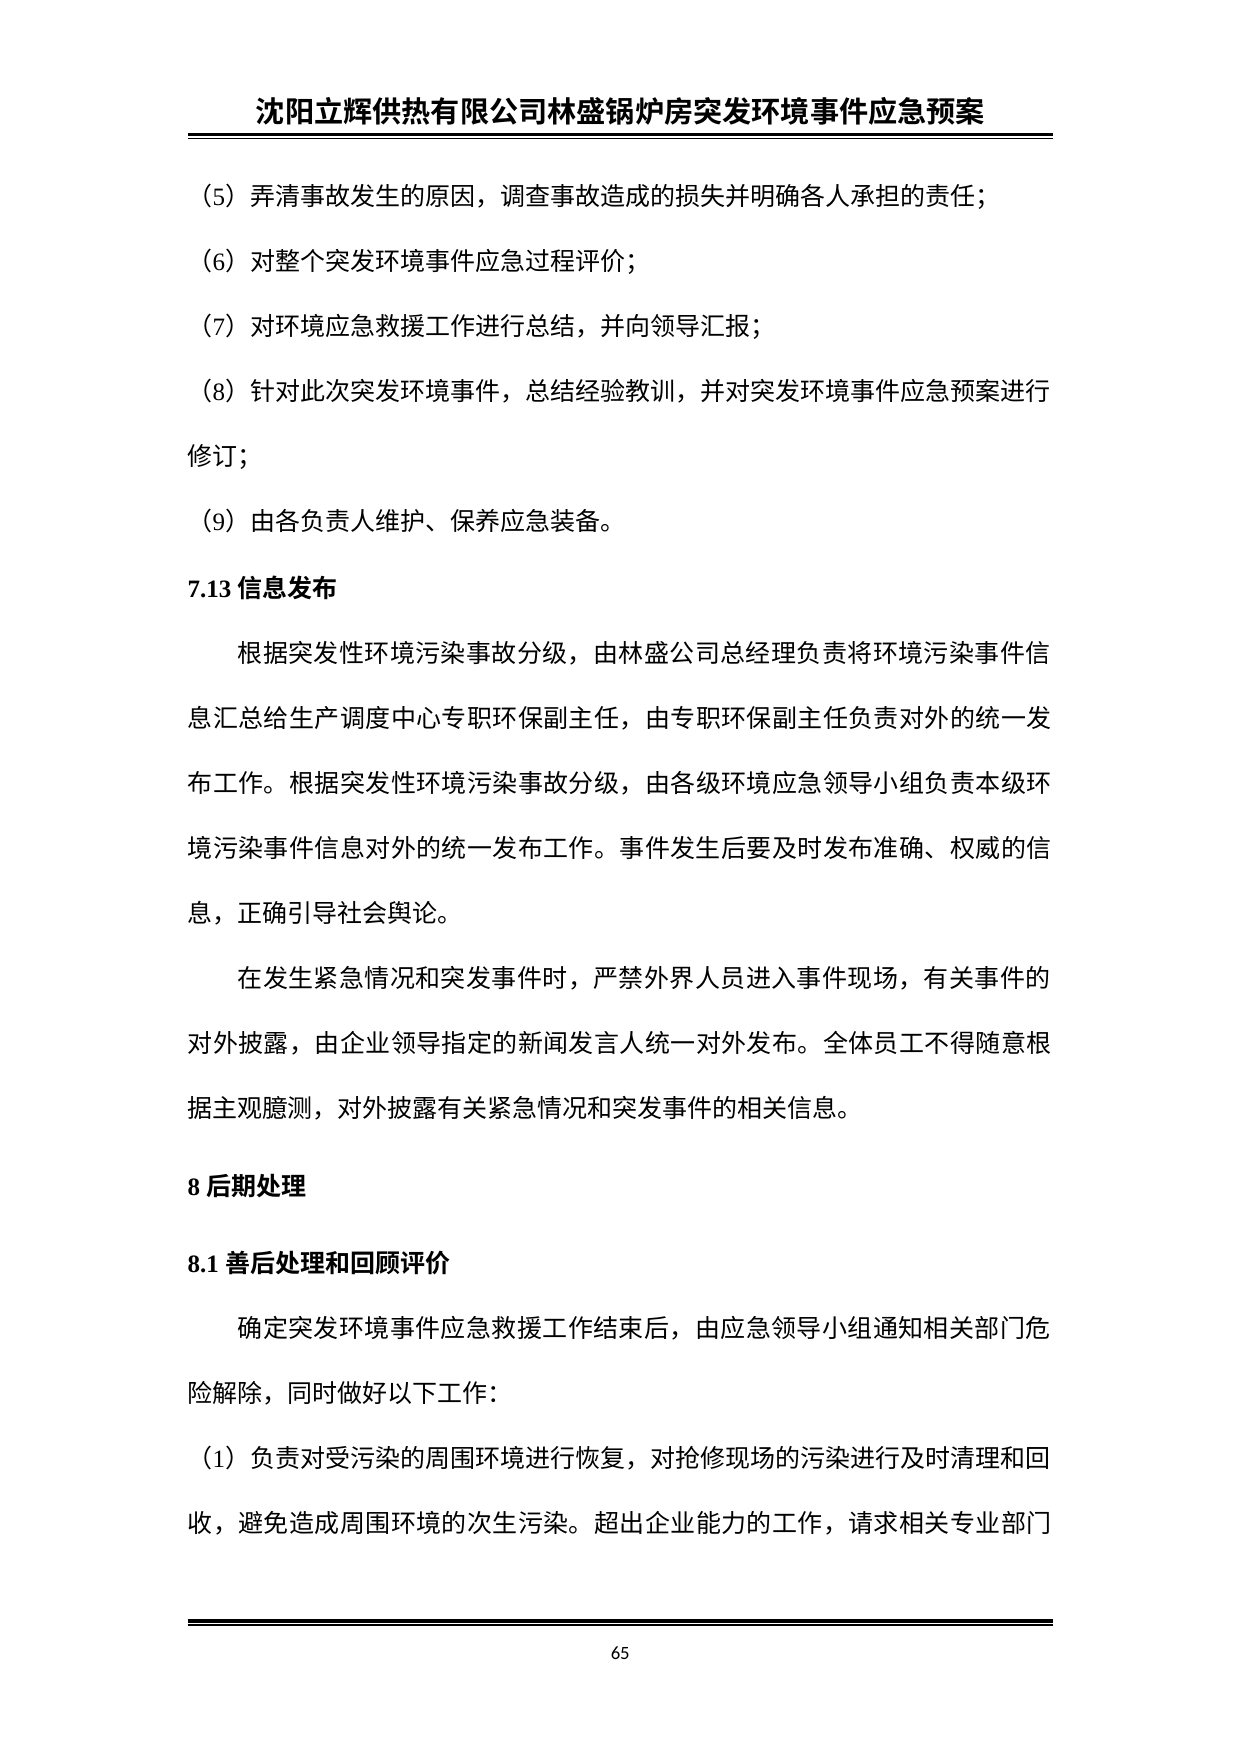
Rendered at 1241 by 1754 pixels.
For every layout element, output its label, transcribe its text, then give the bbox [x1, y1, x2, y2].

text （9）由各负责人维护、保养应急装备。 [187, 487, 1053, 552]
text （8）针对此次突发环境事件，总结经验教训，并对突发环境事件应急预案进行修订； [187, 357, 1053, 487]
subtitle 7.13 信息发布 [187, 554, 1053, 619]
text 根据突发性环境污染事故分级，由林盛公司总经理负责将环境污染事件信息汇总给生产调度中心专职环保副主任，由专职环保副主任负责对外的统一发布工作。根据突发性环境污染事故分级，由各级环境应急领导小组负责本级环境污染事件信息对外的统一发布工作。事件发生后要及时发布准确、权威的信息，正确引导社会舆论。 [187, 619, 1053, 944]
subtitle 8.1 善后处理和回顾评价 [187, 1229, 1053, 1294]
text （5）弄清事故发生的原因，调查事故造成的损失并明确各人承担的责任； [187, 162, 1053, 227]
text 确定突发环境事件应急救援工作结束后，由应急领导小组通知相关部门危险解除，同时做好以下工作： [187, 1294, 1053, 1424]
subtitle 8 后期处理 [187, 1152, 1053, 1217]
text （6）对整个突发环境事件应急过程评价； [187, 227, 1053, 292]
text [187, 1424, 1053, 1554]
text （7）对环境应急救援工作进行总结，并向领导汇报； [187, 292, 1053, 357]
text 在发生紧急情况和突发事件时，严禁外界人员进入事件现场，有关事件的对外披露，由企业领导指定的新闻发言人统一对外发布。全体员工不得随意根据主观臆测，对外披露有关紧急情况和突发事件的相关信息。 [187, 944, 1053, 1139]
